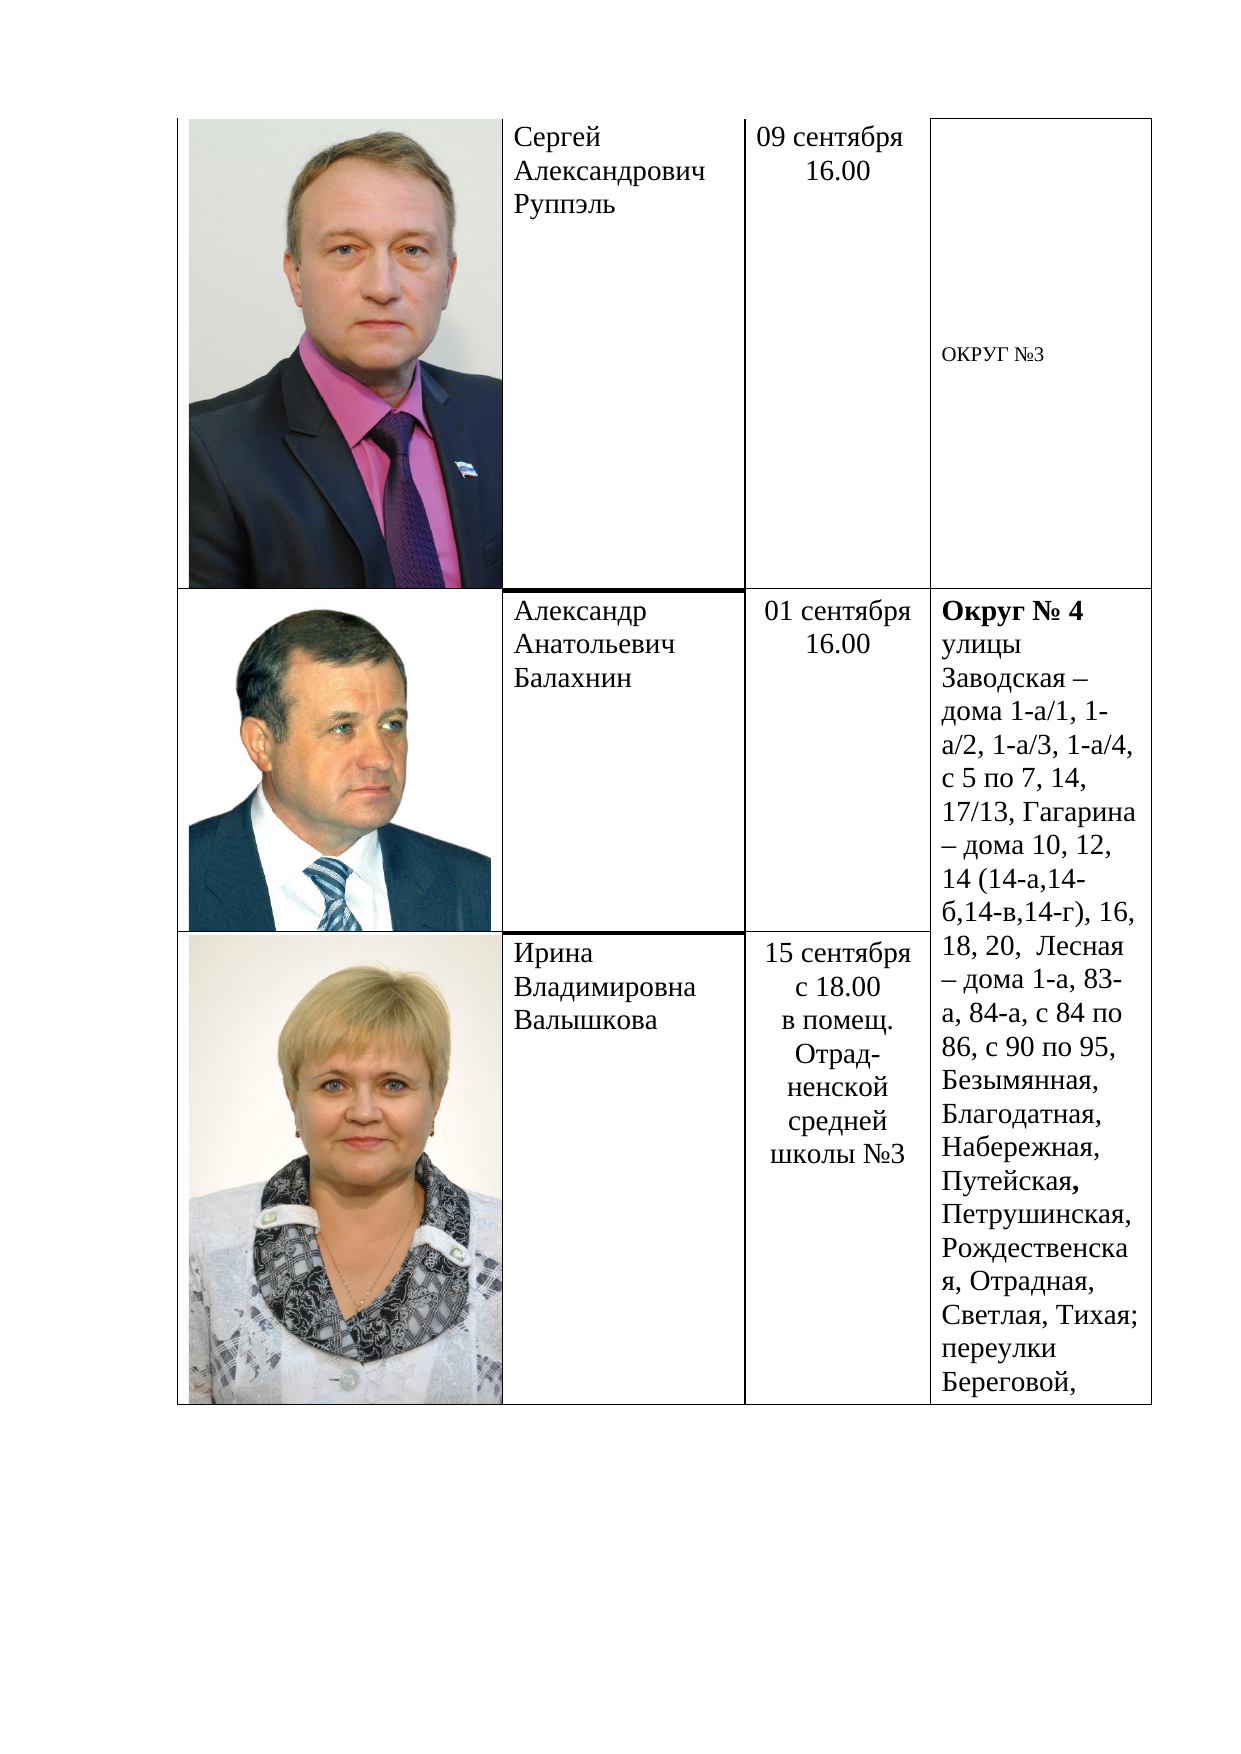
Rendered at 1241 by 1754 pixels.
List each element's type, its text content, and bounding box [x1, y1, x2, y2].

picture [188, 935, 502, 1404]
picture [188, 119, 502, 588]
table_cell [178, 589, 502, 931]
table_cell 15 сентября с 18.00 в помещ. Отрад-ненской средней школы №3 [746, 932, 930, 1404]
table_header 09 сентября 16.00 [745, 118, 930, 588]
table_cell Округ № 4 улицы Заводская – дома 1-а/1, 1-а/2, 1-а/3, 1-а/4, с 5 по 7, 14, 17/13, Гагарина – дома 10, 12, 14 (14-а,14-б,14-в,14-г), 16, 18, 20, Лесная – дома 1-а, 83-а, 84-а, с 84 по 86, с 90 по 95, Безымянная, Благодатная, Набережная, Путейская, Петрушинская, Рождественская, Отрадная, Светлая, Тихая; переулки Береговой, Восточный, Новый, Южный, Советский, Торфяной, Хвойный, Невский, Лесной, Садовый, Северный, Зеленый, Цветочный; Офицерская дорожка; Радиорелейная станция; Пелловское лесничество; линии с 1 по 20; проспекты Ленсовета, Международный, 1-ый Советский, 2-й Советский, 3-й Советский, 4-ый Советский; микрорайон «Петрушинское поле». [931, 589, 1151, 1404]
table_header Сергей Александрович Руппэль [502, 118, 745, 588]
table_header ОКРУГ №3 [931, 119, 1151, 588]
table_header [178, 118, 502, 588]
table_cell 01 сентября 16.00 [746, 589, 930, 931]
picture [188, 592, 491, 931]
table_cell [178, 932, 502, 1404]
table_cell Ирина Владимировна Валышкова [503, 935, 744, 1404]
table_cell Александр Анатольевич Балахнин [503, 593, 744, 931]
